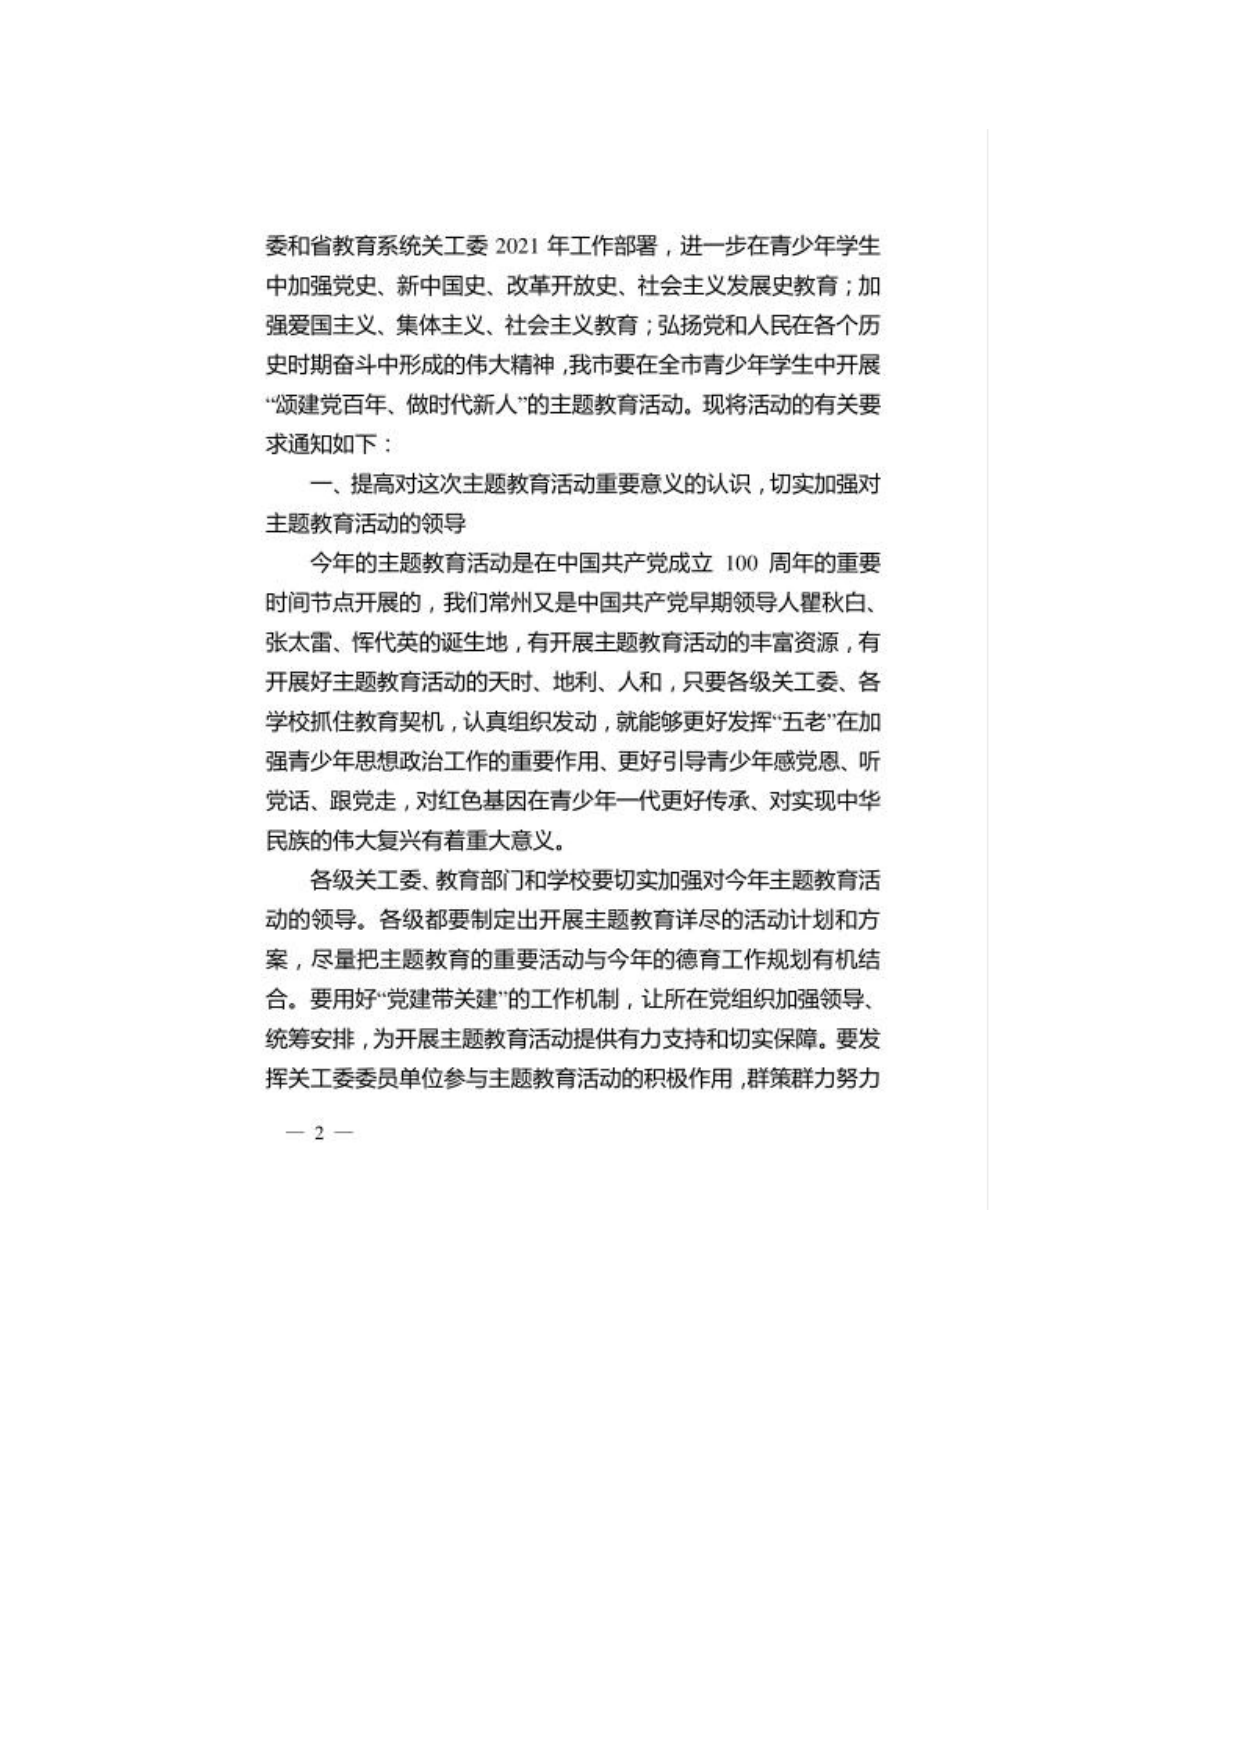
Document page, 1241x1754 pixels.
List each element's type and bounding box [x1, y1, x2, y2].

picture [161, 129, 989, 1210]
